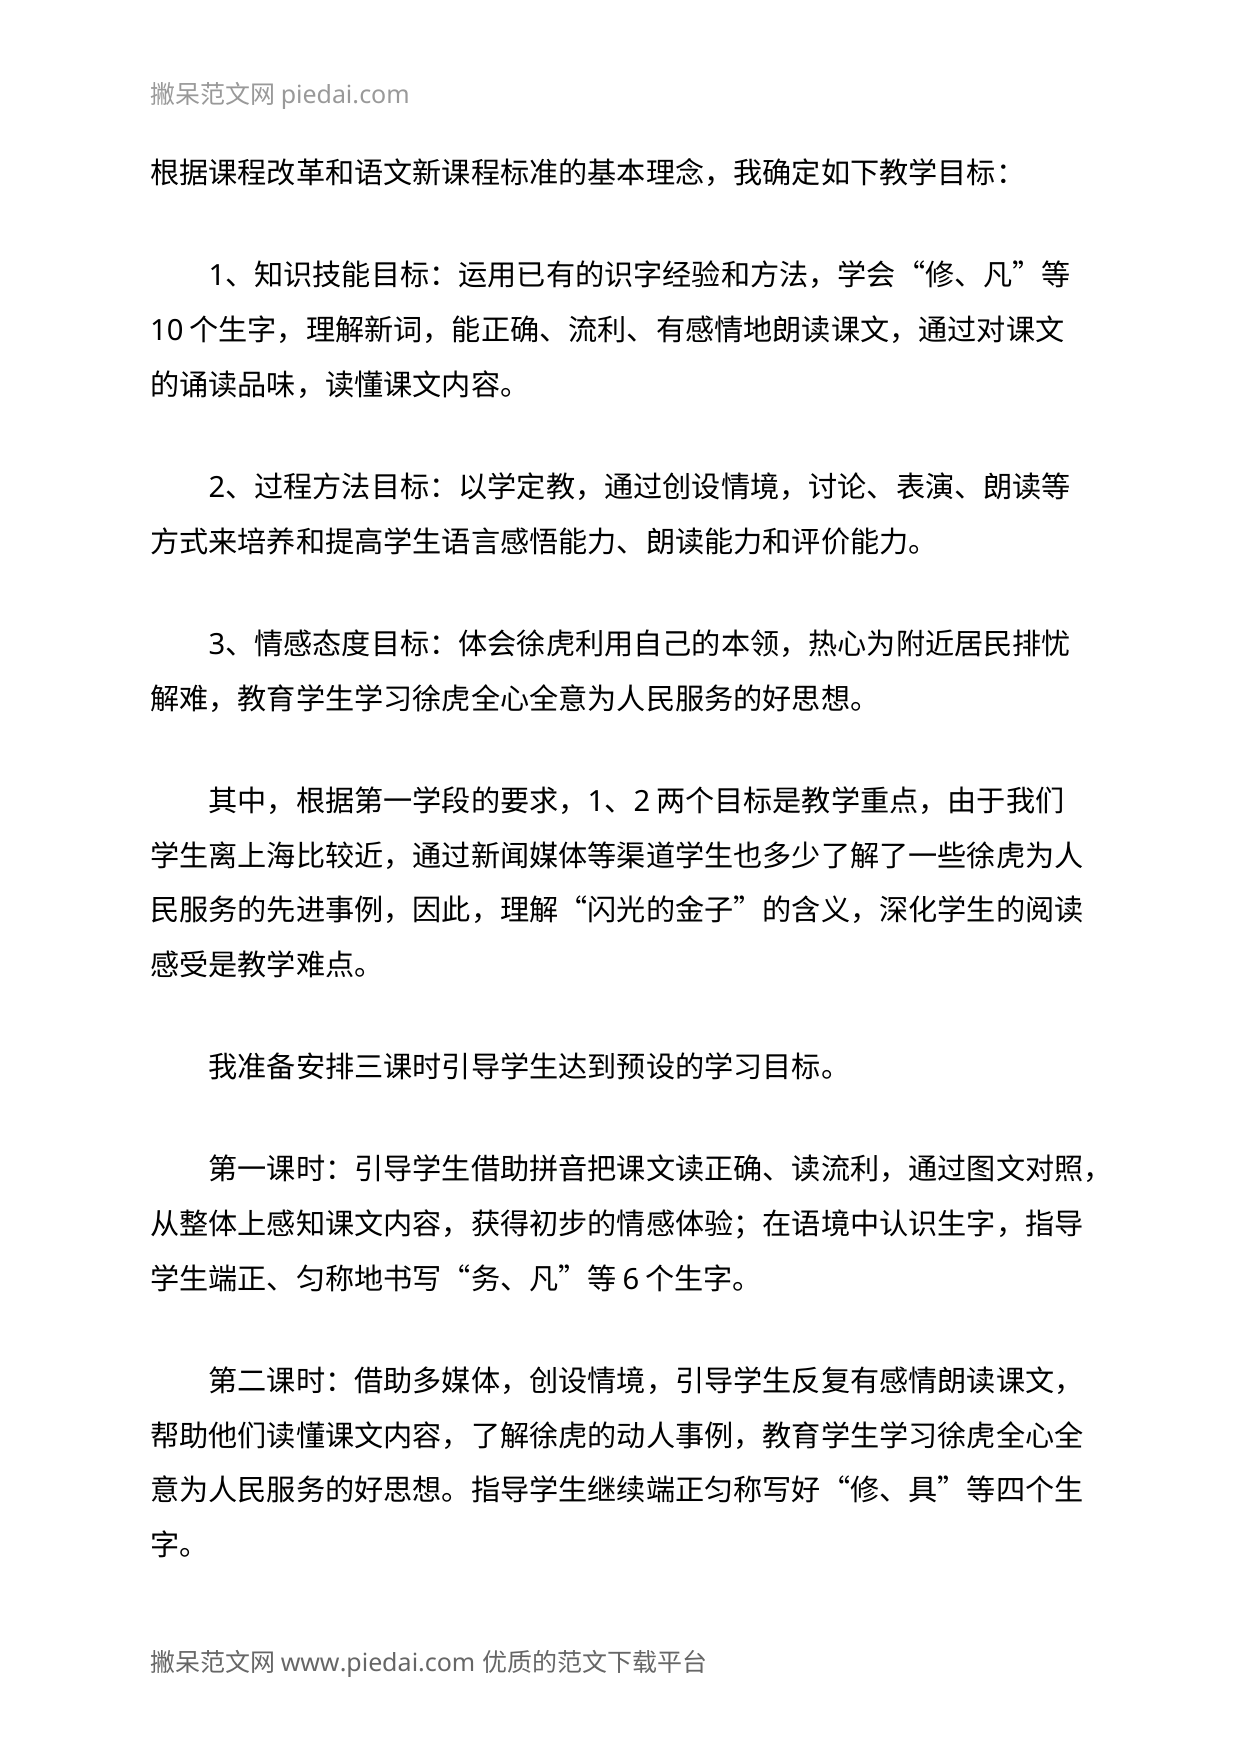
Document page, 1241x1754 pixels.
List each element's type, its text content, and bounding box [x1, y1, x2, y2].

text 3、情感态度目标：体会徐虎利用自己的本领，热心为附近居民排忧解难，教育学生学习徐虎全心全意为人民服务的好思想。 [150, 620, 1090, 718]
text 第一课时：引导学生借助拼音把课文读正确、读流利，通过图文对照，从整体上感知课文内容，获得初步的情感体验；在语境中认识生字，指导学生端正、匀称地书写“务、凡”等6个生字。 [150, 1145, 1090, 1298]
text 我准备安排三课时引导学生达到预设的学习目标。 [150, 1044, 1090, 1086]
text 其中，根据第一学段的要求，1、2两个目标是教学重点，由于我们学生离上海比较近，通过新闻媒体等渠道学生也多少了解了一些徐虎为人民服务的先进事例，因此，理解“闪光的金子”的含义，深化学生的阅读感受是教学难点。 [150, 777, 1090, 984]
text 2、过程方法目标：以学定教，通过创设情境，讨论、表演、朗读等方式来培养和提高学生语言感悟能力、朗读能力和评价能力。 [150, 463, 1090, 561]
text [150, 150, 1090, 192]
text 1、知识技能目标：运用已有的识字经验和方法，学会“修、凡”等10个生字，理解新词，能正确、流利、有感情地朗读课文，通过对课文的诵读品味，读懂课文内容。 [150, 252, 1090, 404]
text 第二课时：借助多媒体，创设情境，引导学生反复有感情朗读课文，帮助他们读懂课文内容，了解徐虎的动人事例，教育学生学习徐虎全心全意为人民服务的好思想。指导学生继续端正匀称写好“修、具”等四个生字。 [150, 1357, 1090, 1564]
